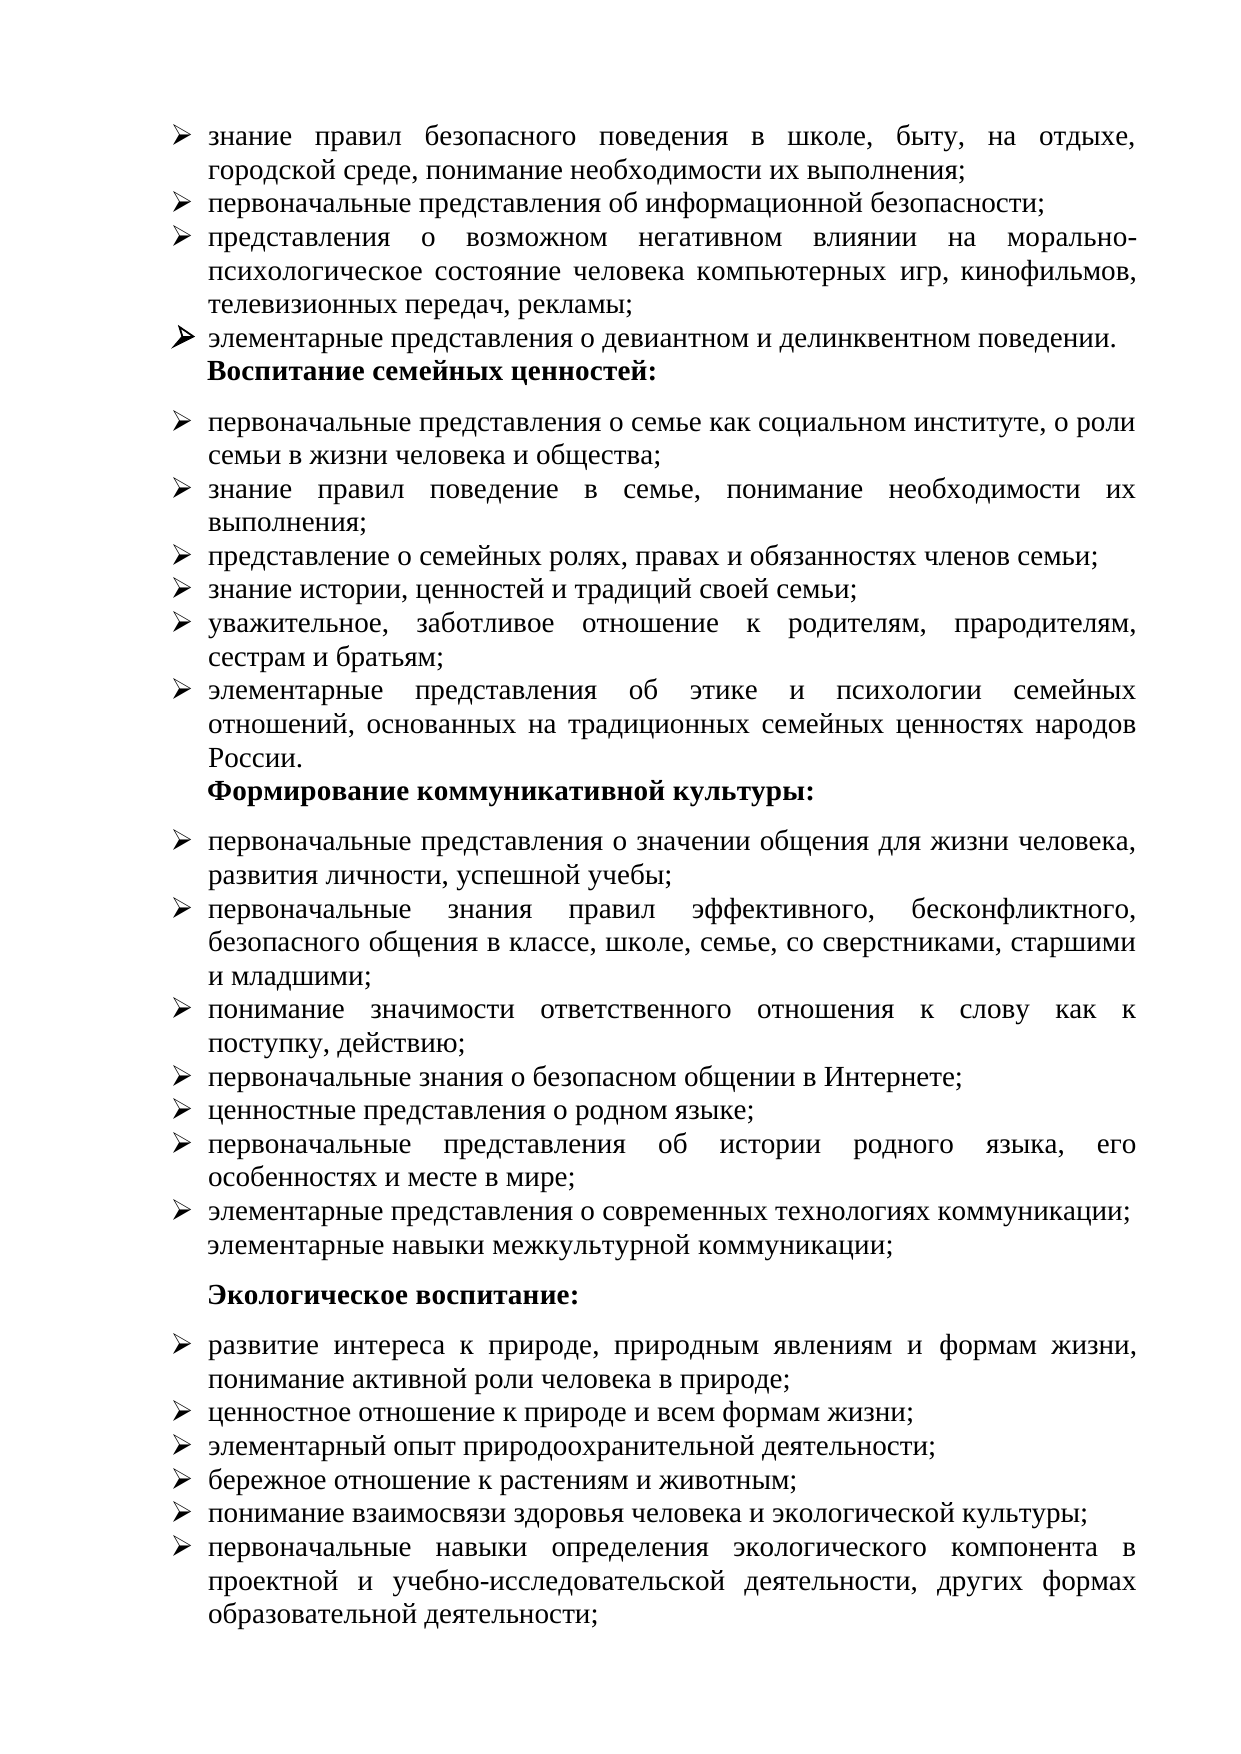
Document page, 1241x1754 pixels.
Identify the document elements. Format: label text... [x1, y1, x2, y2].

text Воспитание семейных ценностей: [133, 353, 1137, 387]
list первоначальные представления об информационной безопасности; [170, 185, 1137, 219]
text Формирование коммуникативной культуры: [133, 773, 1137, 807]
list ценностные представления о родном языке; [170, 1092, 1137, 1126]
list первоначальные представления о семье как социальном институте, о роли семьи в жизни человека и общества; [170, 404, 1137, 471]
list бережное отношение к растениям и животным; [170, 1462, 1137, 1496]
text элементарные навыки межкультурной коммуникации; [133, 1227, 1137, 1260]
list элементарные представления о девиантном и делинквентном поведении. [170, 320, 1137, 353]
list представление о семейных ролях, правах и обязанностях членов семьи; [170, 538, 1137, 572]
list первоначальные знания о безопасном общении в Интернете; [170, 1059, 1137, 1092]
list понимание взаимосвязи здоровья человека и экологической культуры; [170, 1496, 1137, 1529]
list знание правил поведение в семье, понимание необходимости их выполнения; [170, 471, 1137, 538]
list ценностное отношение к природе и всем формам жизни; [170, 1394, 1137, 1428]
list первоначальные знания правил эффективного, бесконфликтного, безопасного общения в классе, школе, семье, со сверстниками, старшими и младшими; [170, 891, 1137, 991]
list элементарные представления об этике и психологии семейных отношений, основанных на традиционных семейных ценностях народов России. [170, 672, 1137, 773]
list понимание значимости ответственного отношения к слову как к поступку, действию; [170, 991, 1137, 1059]
list первоначальные навыки определения экологического компонента в проектной и учебно-исследовательской деятельности, других формах образовательной деятельности; [170, 1529, 1137, 1630]
list элементарные представления о современных технологиях коммуникации; [170, 1193, 1137, 1227]
list представления о возможном негативном влиянии на морально­психологическое состояние человека компьютерных игр, кинофильмов, телевизионных передач, рекламы; [170, 219, 1137, 320]
list развитие интереса к природе, природным явлениям и формам жизни, понимание активной роли человека в природе; [170, 1327, 1137, 1394]
list первоначальные представления об истории родного языка, его особенностях и месте в мире; [170, 1126, 1137, 1193]
list знание правил безопасного поведения в школе, быту, на отдыхе, городской среде, понимание необходимости их выполнения; [170, 118, 1137, 185]
text Экологическое воспитание: [133, 1277, 1137, 1311]
list элементарный опыт природоохранительной деятельности; [170, 1428, 1137, 1462]
list знание истории, ценностей и традиций своей семьи; [170, 572, 1137, 605]
list уважительное, заботливое отношение к родителям, прародителям, сестрам и братьям; [170, 605, 1137, 672]
list первоначальные представления о значении общения для жизни человека, развития личности, успешной учебы; [170, 823, 1137, 891]
